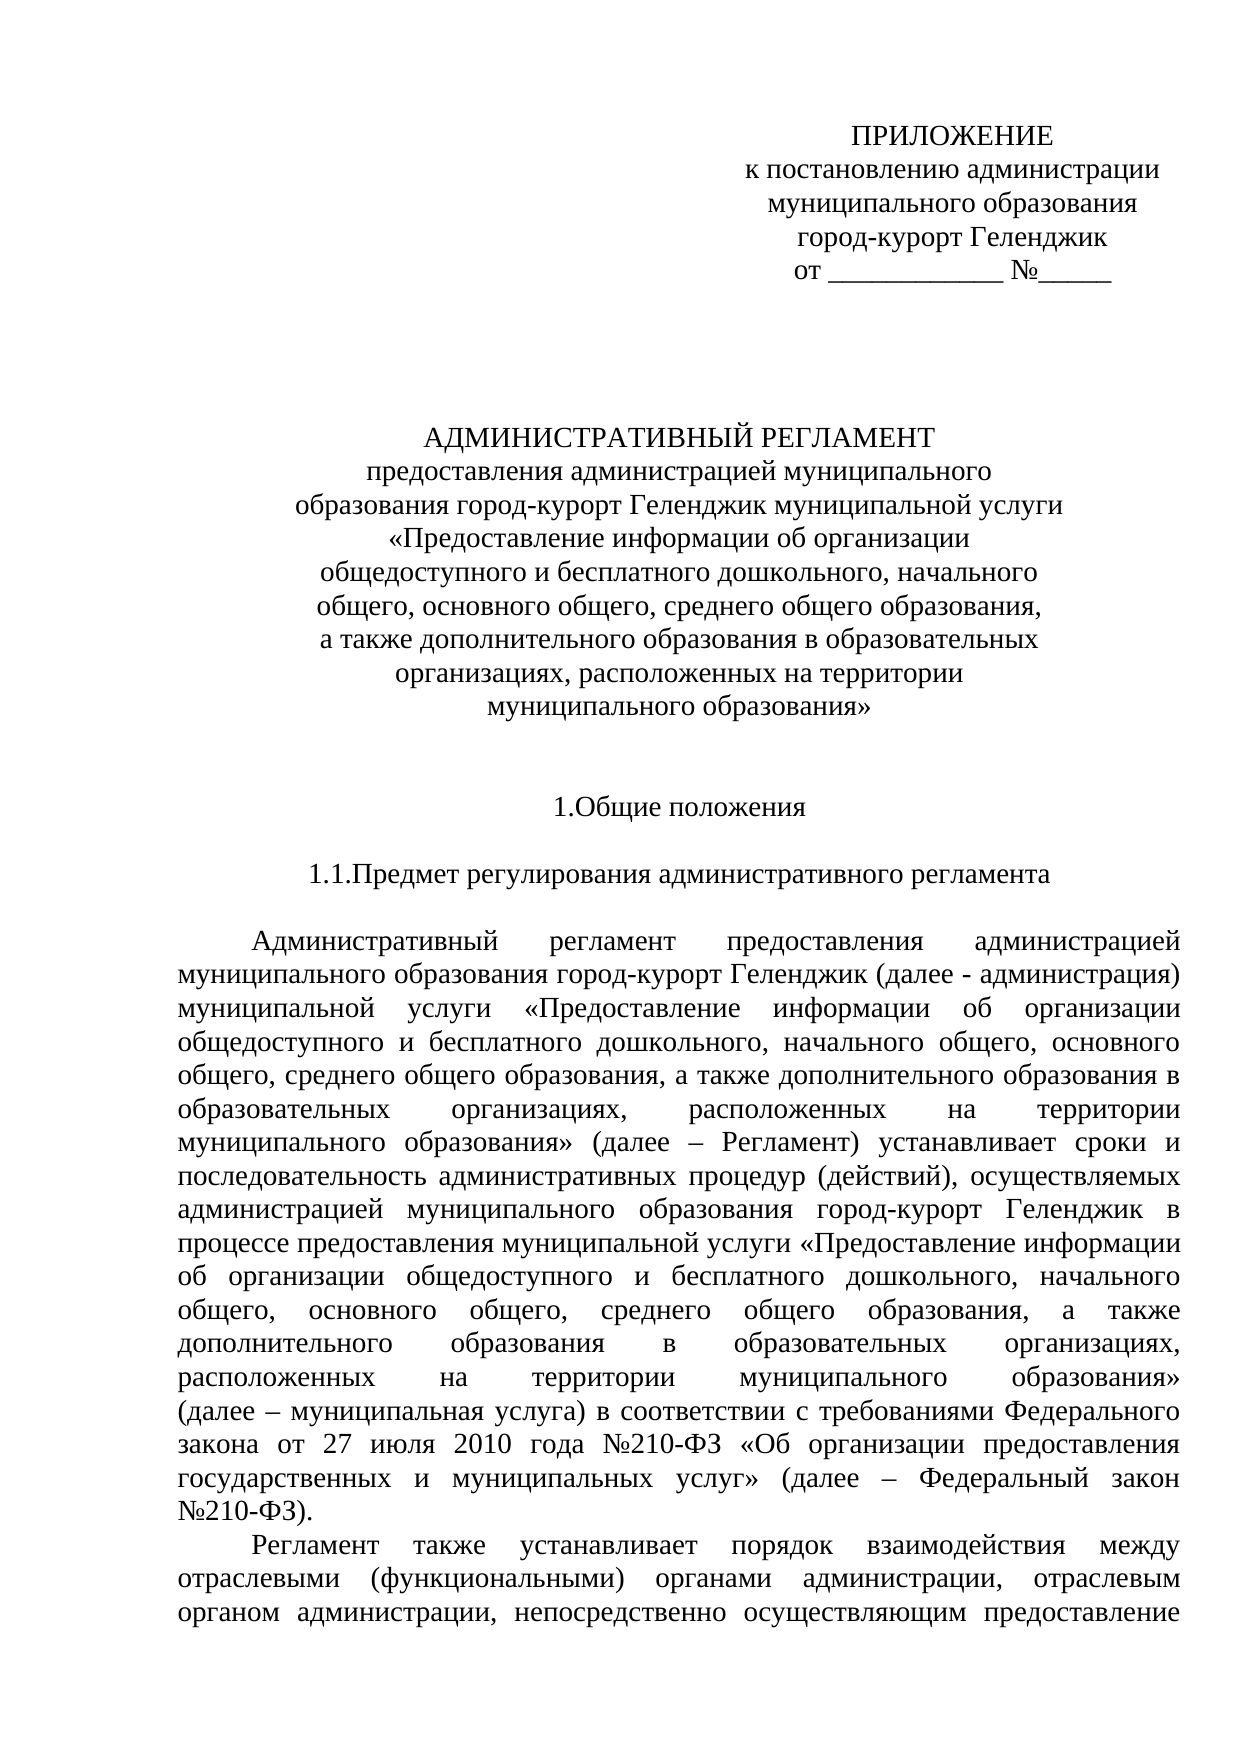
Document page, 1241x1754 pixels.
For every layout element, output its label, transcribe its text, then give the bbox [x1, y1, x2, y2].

text муниципального образования [723, 185, 1181, 219]
text общедоступного и бесплатного дошкольного, начального [177, 554, 1181, 588]
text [177, 1527, 1181, 1627]
text 1.1.Предмет регулирования административного регламента [177, 856, 1181, 889]
text 1.Общие положения [177, 789, 1181, 822]
text организациях, расположенных на территории [177, 655, 1181, 688]
text от ____________ №_____ [723, 252, 1181, 286]
text образования город-курорт Геленджик муниципальной услуги [177, 487, 1181, 521]
text к постановлению администрации [723, 152, 1181, 185]
text ПРИЛОЖЕНИЕ [723, 118, 1181, 152]
text АДМИНИСТРАТИВНЫЙ РЕГЛАМЕНТ [177, 420, 1181, 453]
text «Предоставление информации об организации [177, 521, 1181, 554]
text муниципального образования» [177, 688, 1181, 722]
text город-курорт Геленджик [723, 219, 1181, 252]
text Административный регламент предоставления администрацией муниципального образования город-курорт Геленджик (далее - администрация) муниципальной услуги «Предоставление информации об организации общедоступного и бесплатного дошкольного, начального общего, основного общего, среднего общего образования, а также дополнительного образования в образовательных организациях, расположенных на территории муниципального образования» (далее – Регламент) устанавливает сроки и последовательность административных процедур (действий), осуществляемых администрацией муниципального образования город-курорт Геленджик в процессе предоставления муниципальной услуги «Предоставление информации об организации общедоступного и бесплатного дошкольного, начального общего, основного общего, среднего общего образования, а также дополнительного образования в образовательных организациях, расположенных на территории муниципального образования» (далее – муниципальная услуга) в соответствии с требованиями Федерального закона от 27 июля 2010 года №210-ФЗ «Об организации предоставления государственных и муниципальных услуг» (далее – Федеральный закон №210-ФЗ). [177, 923, 1181, 1527]
text общего, основного общего, среднего общего образования, [177, 588, 1181, 621]
text а также дополнительного образования в образовательных [177, 621, 1181, 655]
text предоставления администрацией муниципального [177, 453, 1181, 487]
